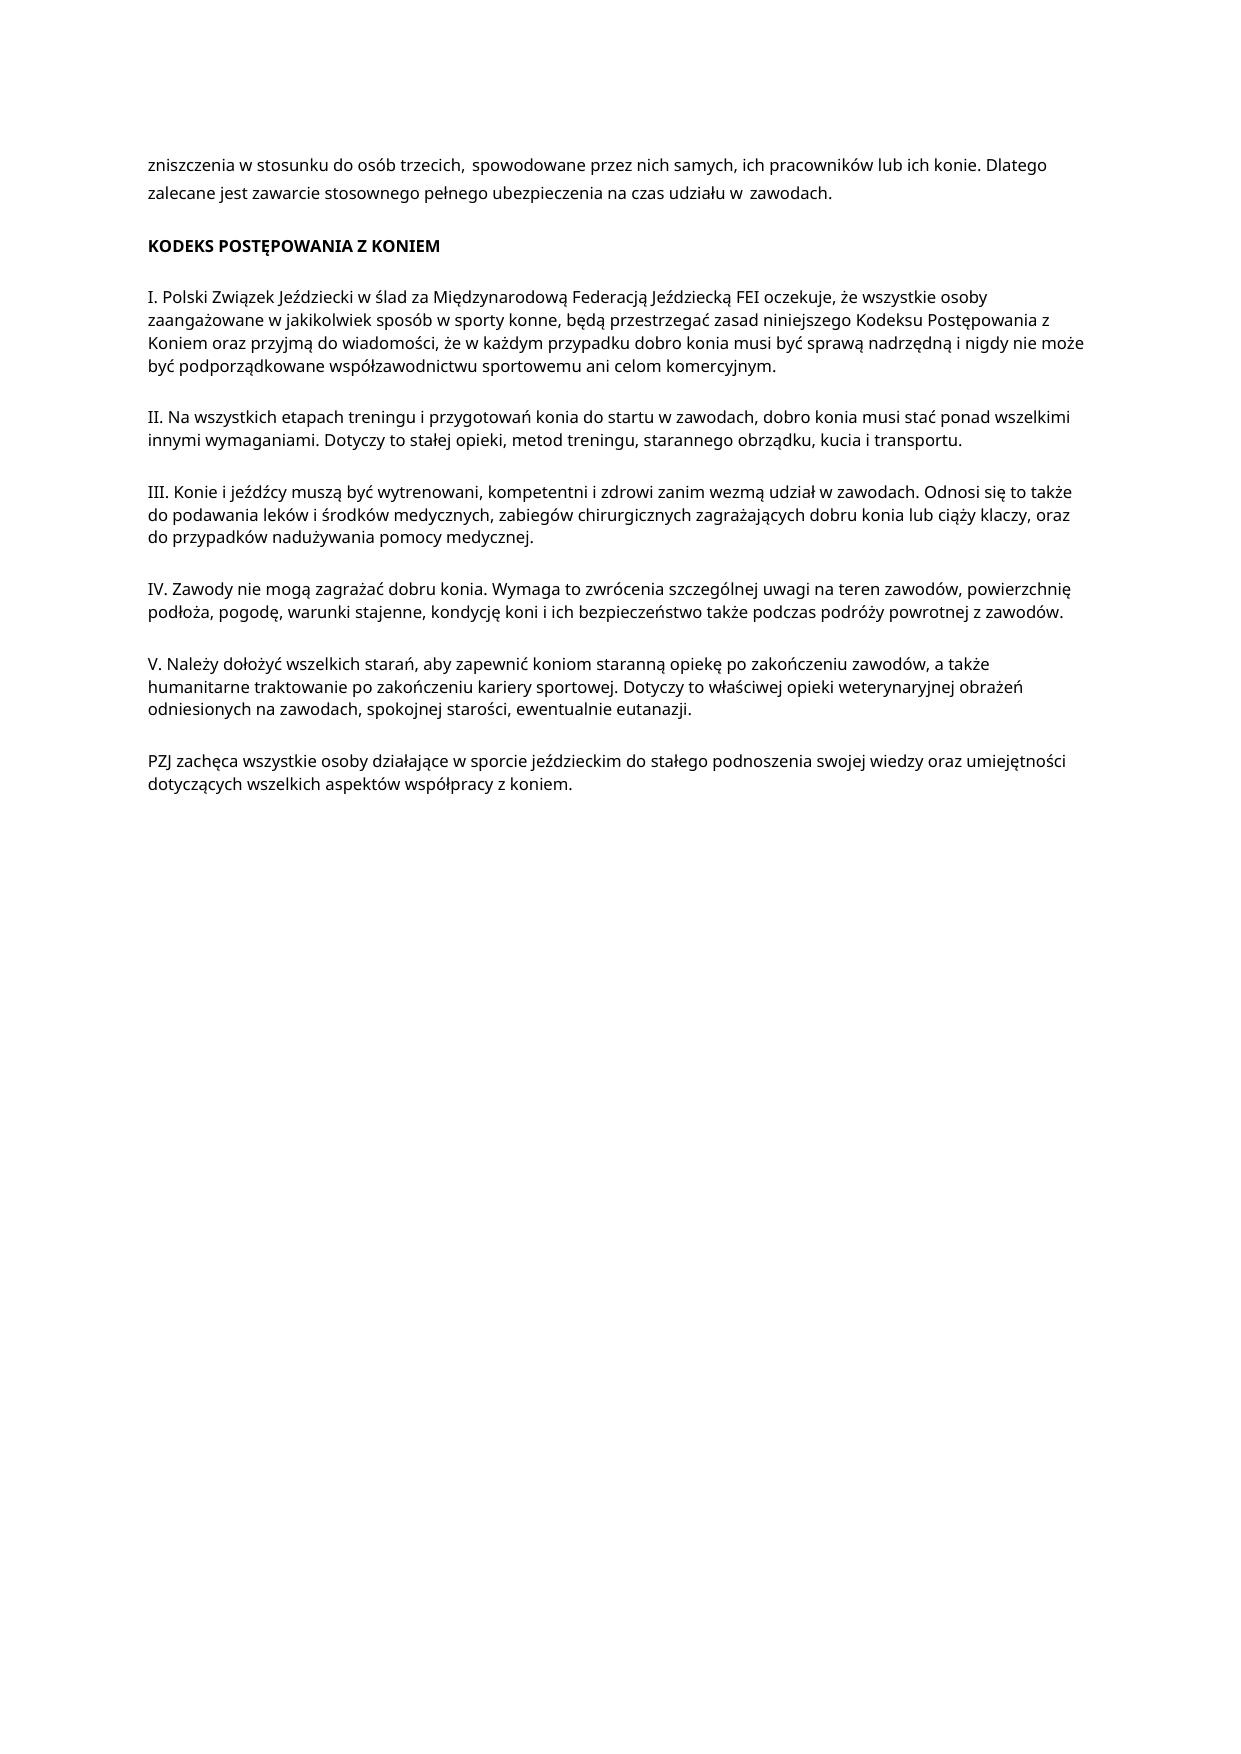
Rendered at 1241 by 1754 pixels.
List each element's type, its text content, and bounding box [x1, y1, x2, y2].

text IV. Zawody nie mogą zagrażać dobru konia. Wymaga to zwrócenia szczególnej uwagi na teren zawodów, powierzchnię podłoża, pogodę, warunki stajenne, kondycję koni i ich bezpieczeństwo także podczas podróży powrotnej z zawodów. [148, 578, 1093, 623]
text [148, 148, 1093, 205]
text V. Należy dołożyć wszelkich starań, aby zapewnić koniom staranną opiekę po zakończeniu zawodów, a także humanitarne traktowanie po zakończeniu kariery sportowej. Dotyczy to właściwej opieki weterynaryjnej obrażeń odniesionych na zawodach, spokojnej starości, ewentualnie eutanazji. [148, 653, 1093, 721]
text II. Na wszystkich etapach treningu i przygotowań konia do startu w zawodach, dobro konia musi stać ponad wszelkimi innymi wymaganiami. Dotyczy to stałej opieki, metod treningu, starannego obrządku, kucia i transportu. [148, 406, 1093, 452]
text PZJ zachęca wszystkie osoby działające w sporcie jeździeckim do stałego podnoszenia swojej wiedzy oraz umiejętności dotyczących wszelkich aspektów współpracy z koniem. [148, 750, 1093, 795]
text KODEKS POSTĘPOWANIA Z KONIEM [148, 234, 1093, 257]
text I. Polski Związek Jeździecki w ślad za Międzynarodową Federacją Jeździecką FEI oczekuje, że wszystkie osoby zaangażowane w jakikolwiek sposób w sporty konne, będą przestrzegać zasad niniejszego Kodeksu Postępowania z Koniem oraz przyjmą do wiadomości, że w każdym przypadku dobro konia musi być sprawą nadrzędną i nigdy nie może być podporządkowane współzawodnictwu sportowemu ani celom komercyjnym. [148, 286, 1093, 377]
text III. Konie i jeźdźcy muszą być wytrenowani, kompetentni i zdrowi zanim wezmą udział w zawodach. Odnosi się to także do podawania leków i środków medycznych, zabiegów chirurgicznych zagrażających dobru konia lub ciąży klaczy, oraz do przypadków nadużywania pomocy medycznej. [148, 481, 1093, 549]
